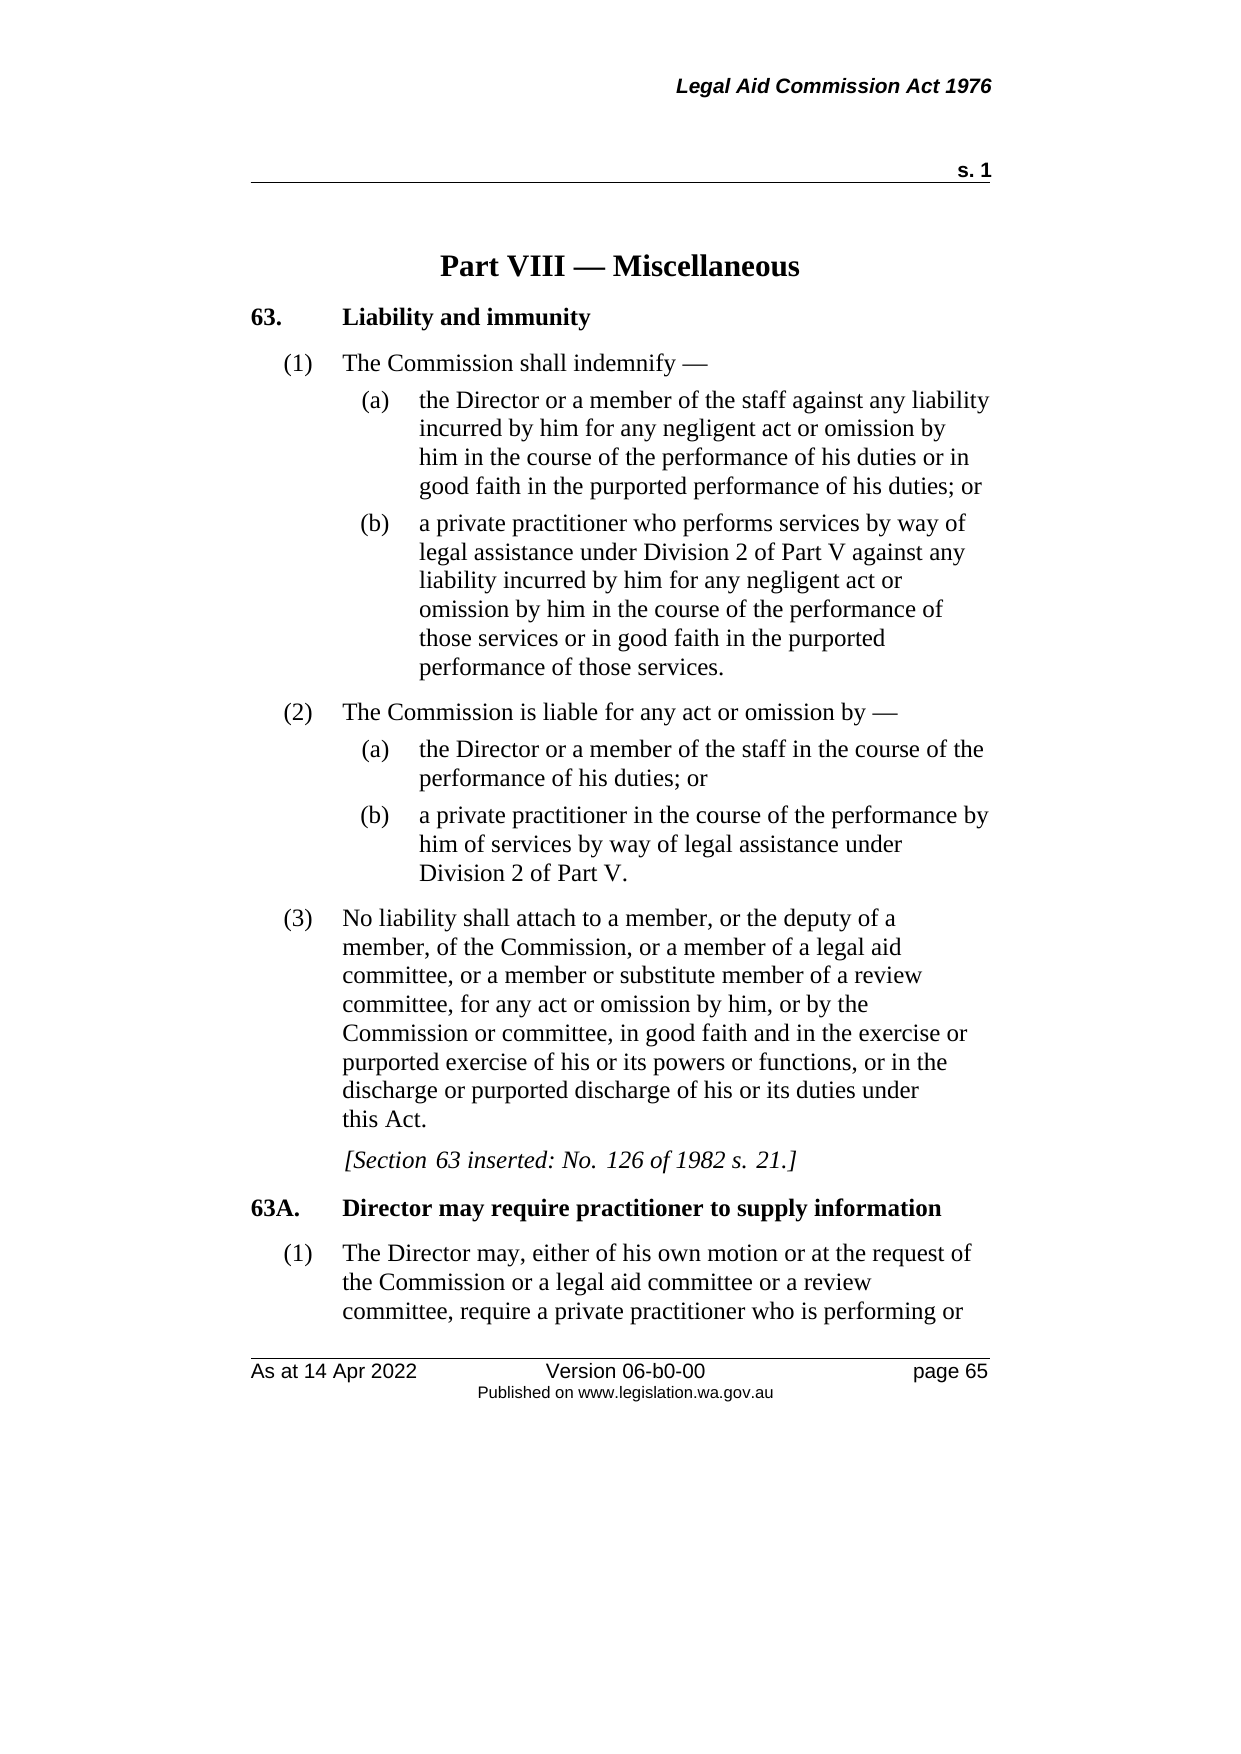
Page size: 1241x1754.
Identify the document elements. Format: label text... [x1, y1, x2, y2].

subtitle 63. Liability and immunity [251, 302, 990, 331]
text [251, 1238, 990, 1325]
text (2) The Commission is liable for any act or omission by — [251, 697, 990, 726]
text [Section 63 inserted: No. 126 of 1982 s. 21.] [251, 1146, 990, 1174]
text (b) a private practitioner who performs services by way of legal assistance under Division 2 of Part V against any liability incurred by him for any negligent act or omission by him in the course of the performance of those services or in good faith in the purported performance of those services. [251, 508, 990, 681]
subtitle Part VIII — Miscellaneous [251, 247, 990, 283]
text (a) the Director or a member of the staff in the course of the performance of his duties; or [251, 734, 990, 792]
subtitle 63A. Director may require practitioner to supply information [251, 1193, 990, 1222]
text (a) the Director or a member of the staff against any liability incurred by him for any negligent act or omission by him in the course of the performance of his duties or in good faith in the purported performance of his duties; or [251, 385, 990, 500]
text (b) a private practitioner in the course of the performance by him of services by way of legal assistance under Division 2 of Part V. [251, 800, 990, 886]
text (3) No liability shall attach to a member, or the deputy of a member, of the Commission, or a member of a legal aid committee, or a member or substitute member of a review committee, for any act or omission by him, or by the Commission or committee, in good faith and in the exercise or purported exercise of his or its powers or functions, or in the discharge or purported discharge of his or its duties under this Act. [251, 903, 990, 1133]
text (1) The Commission shall indemnify — [251, 348, 990, 376]
